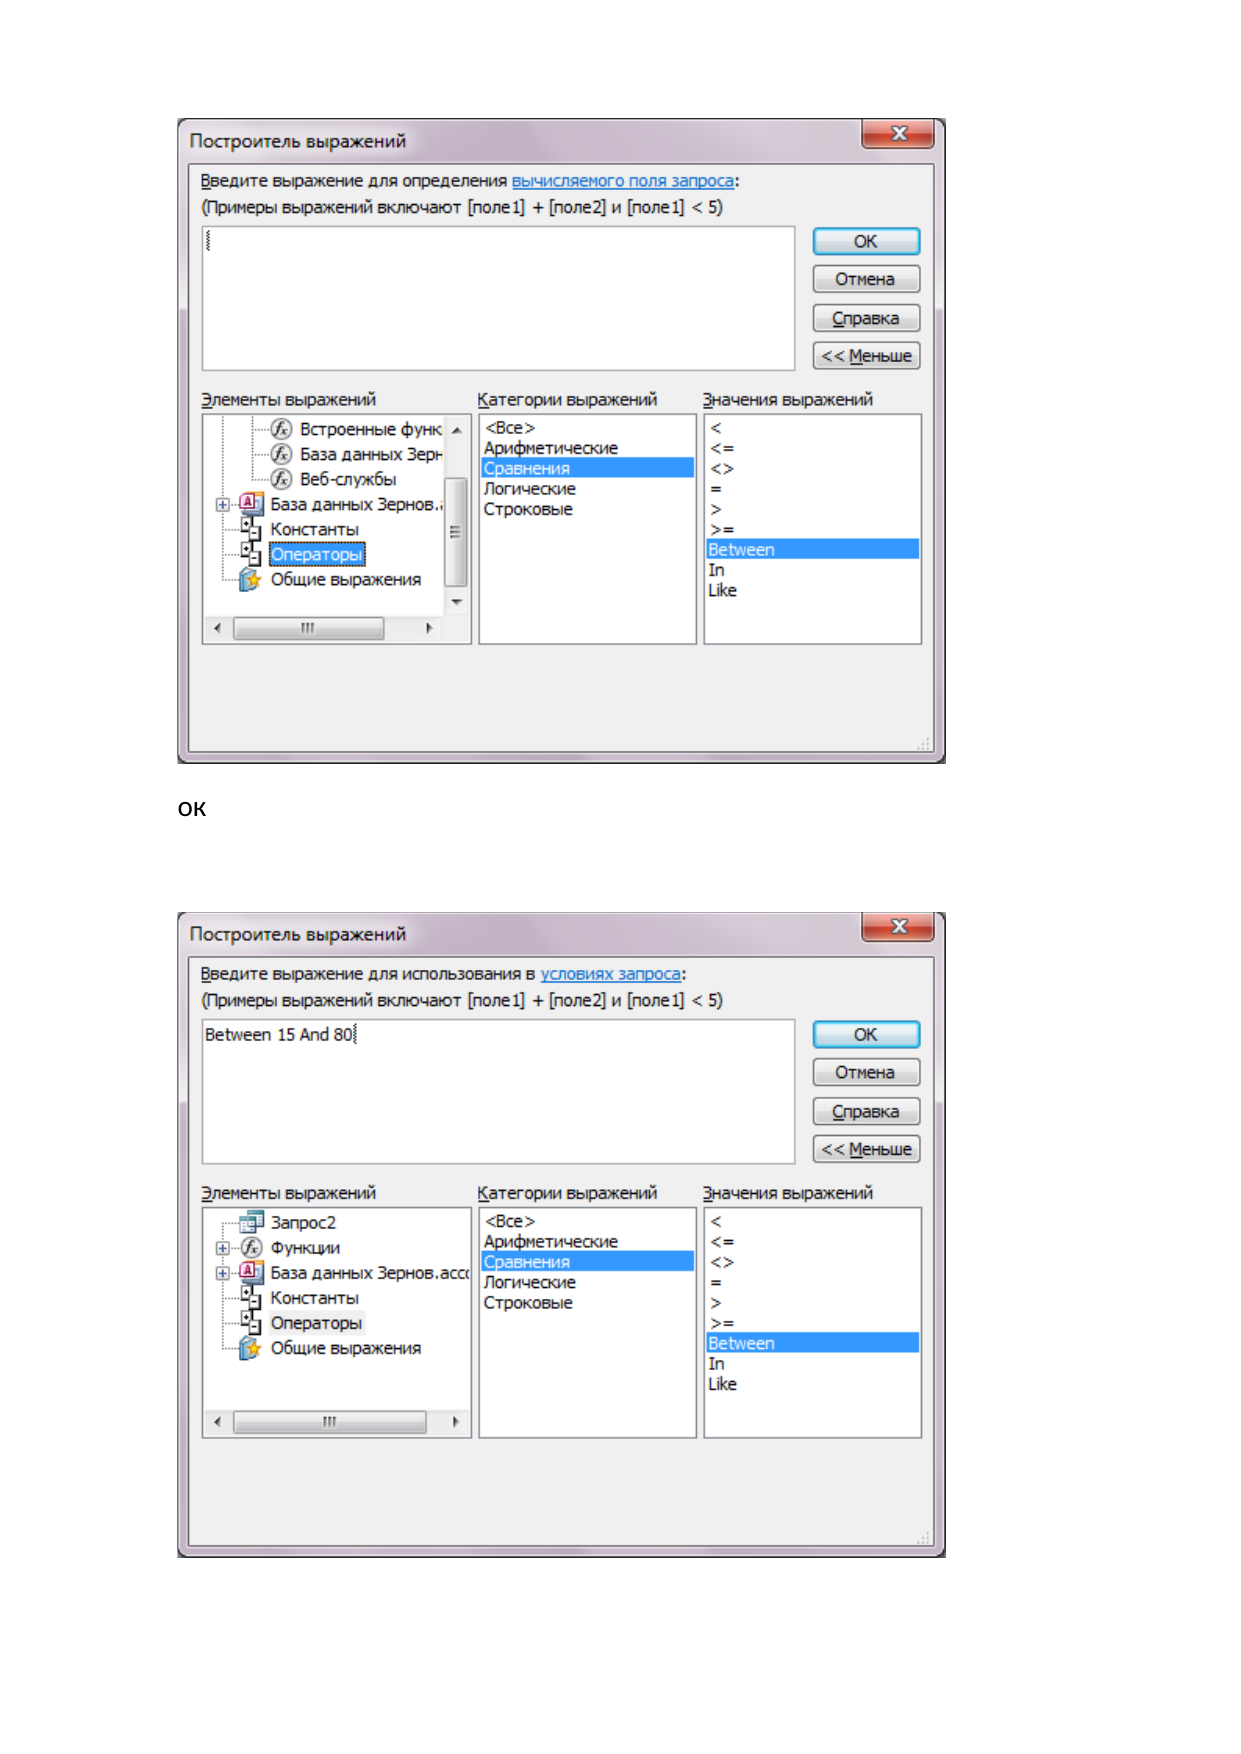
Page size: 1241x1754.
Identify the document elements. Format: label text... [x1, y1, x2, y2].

picture [177, 118, 946, 764]
text ок [177, 788, 1152, 824]
picture [177, 912, 946, 1558]
